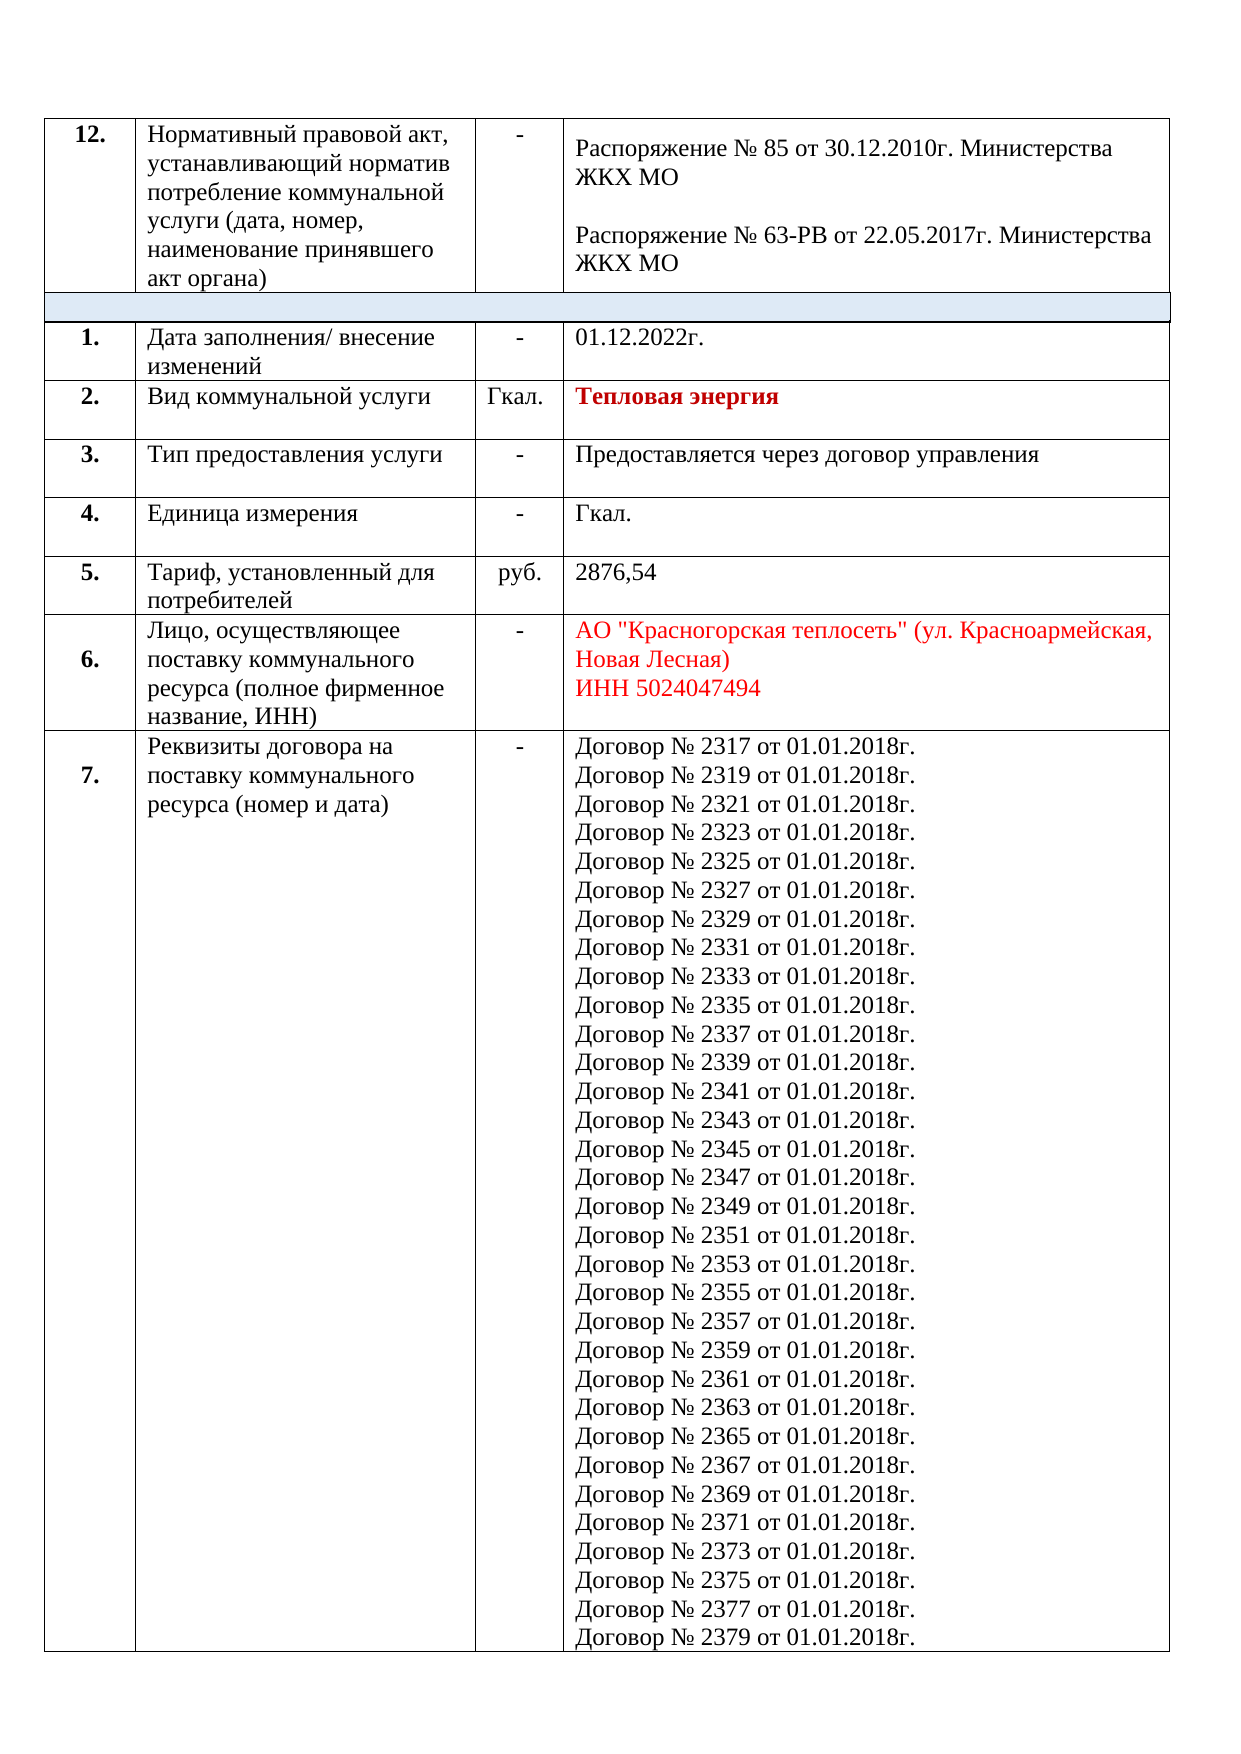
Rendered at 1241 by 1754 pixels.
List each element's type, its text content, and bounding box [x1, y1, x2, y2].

table_cell 4. [45, 498, 135, 556]
table_cell Гкал. [564, 498, 1169, 556]
table_cell Тип предоставления услуги [136, 440, 475, 497]
table_cell - [476, 731, 563, 1651]
table_cell АО "Красногорская теплосеть" (ул. Красноармейская, Новая Лесная) ИНН 5024047494 [564, 615, 1169, 730]
table_cell - [476, 323, 563, 380]
table_cell Нормативный правовой акт, устанавливающий норматив потребление коммунальной услуги (дата, номер, наименование принявшего акт органа) [136, 119, 475, 292]
table_cell 6. [45, 615, 135, 730]
table_cell Дата заполнения/ внесение изменений [136, 323, 475, 380]
table_cell 01.12.2022г. [564, 323, 1169, 380]
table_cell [564, 731, 1169, 1651]
table_cell 5. [45, 557, 135, 614]
table_cell [45, 293, 1170, 321]
table_cell Распоряжение № 85 от 30.12.2010г. Министерства ЖКХ МО Распоряжение № 63-РВ от 22.05.2017г. Министерства ЖКХ МО [564, 119, 1169, 292]
table_cell Вид коммунальной услуги [136, 381, 475, 438]
table_cell 3. [45, 440, 135, 497]
table_cell Тариф, установленный для потребителей [136, 557, 475, 614]
table_cell Предоставляется через договор управления [564, 440, 1169, 497]
table_cell руб. [476, 557, 563, 614]
table_cell Гкал. [476, 381, 563, 438]
table_cell - [476, 440, 563, 497]
table_cell - [476, 119, 563, 292]
table_cell Лицо, осуществляющее поставку коммунального ресурса (полное фирменное название, ИНН) [136, 615, 475, 730]
table_cell 7. [45, 731, 135, 1651]
table_cell - [476, 498, 563, 556]
table_cell Единица измерения [136, 498, 475, 556]
table_cell 2. [45, 381, 135, 438]
table_cell 12. [45, 119, 135, 292]
table_cell 2876,54 [564, 557, 1169, 614]
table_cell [136, 731, 475, 1651]
table_cell Тепловая энергия [564, 381, 1169, 438]
table_cell 1. [45, 323, 135, 380]
table_cell - [476, 615, 563, 730]
